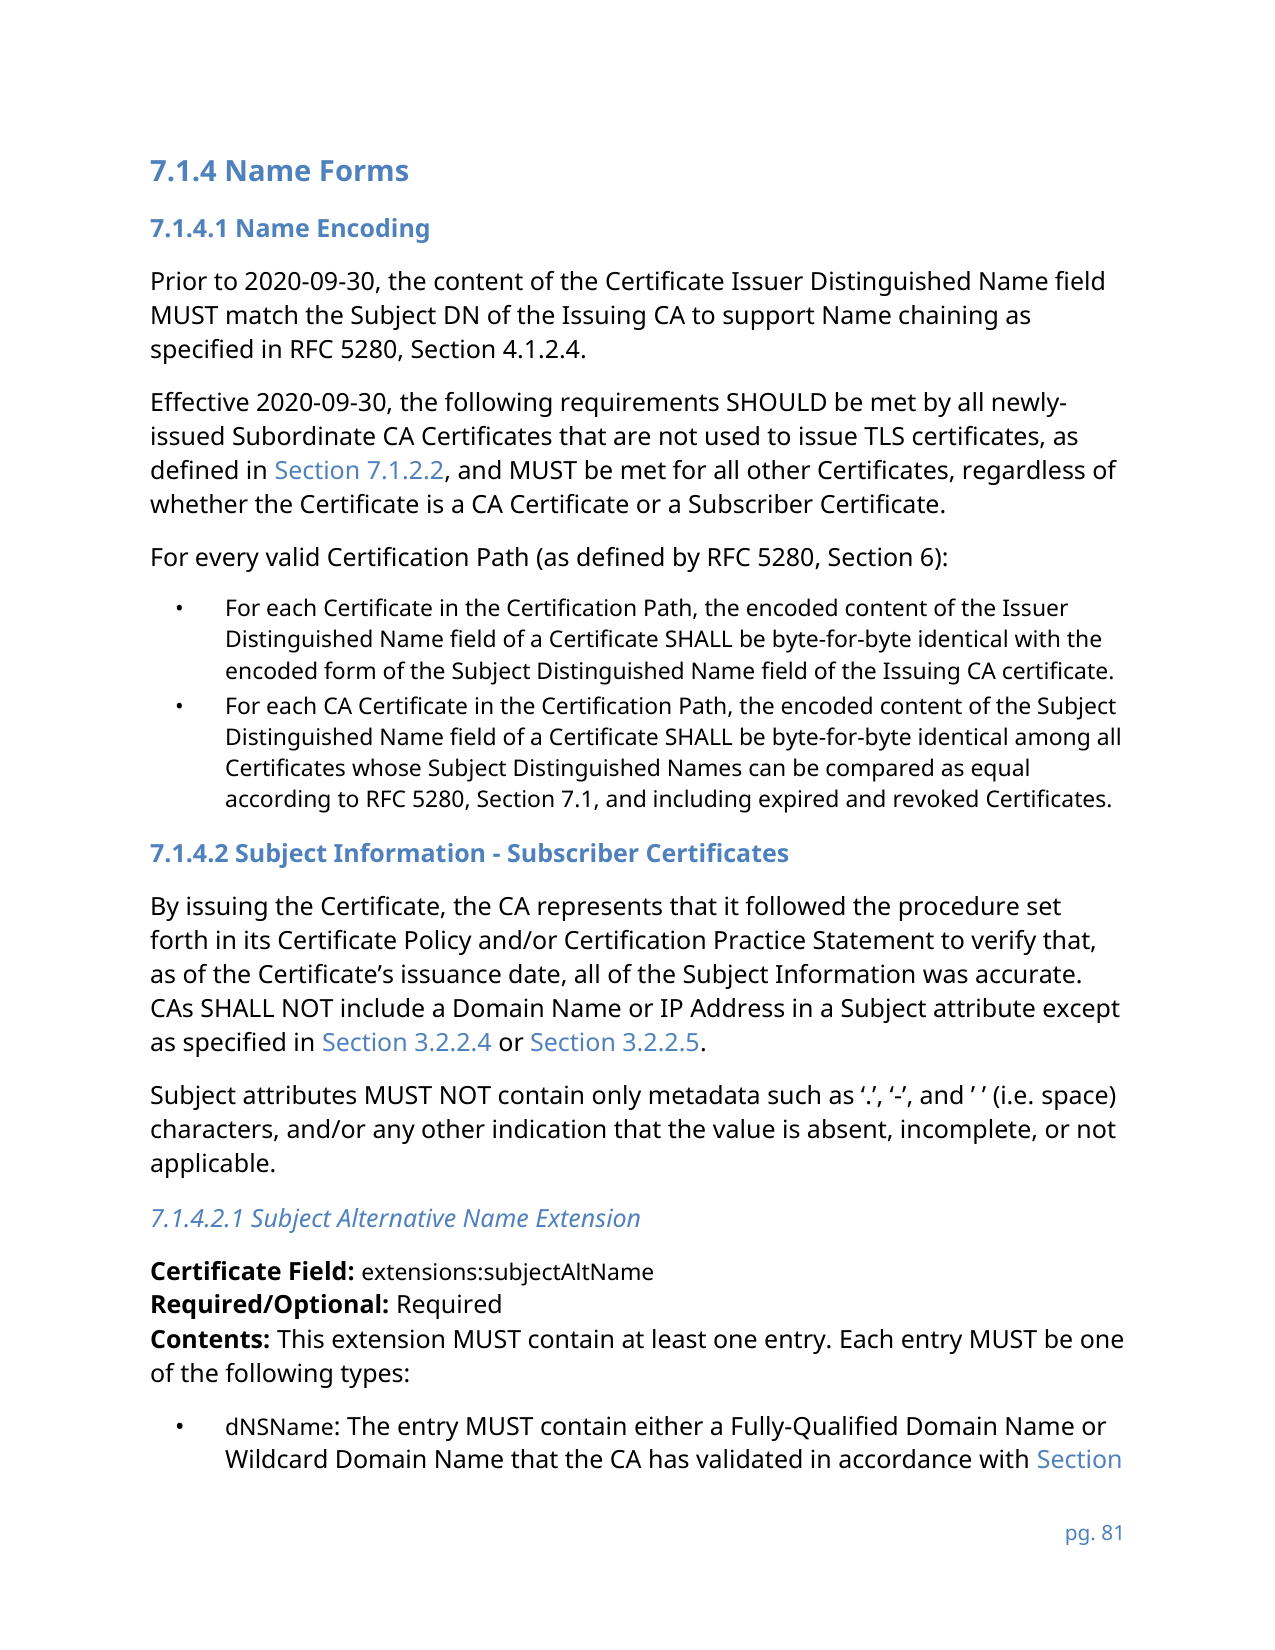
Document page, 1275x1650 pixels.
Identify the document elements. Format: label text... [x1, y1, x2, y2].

text Prior to 2020-09-30, the content of the Certificate Issuer Distinguished Name field MUST match the Subject DN of the Issuing CA to support Name chaining as specified in RFC 5280, Section 4.1.2.4. [150, 263, 1125, 366]
subtitle 7.1.4.2.1 Subject Alternative Name Extension [150, 1200, 1125, 1234]
list For each Certificate in the Certification Path, the encoded content of the Issuer Distinguished Name field of a Certificate SHALL be byte-for-byte identical with the encoded form of the Subject Distinguished Name field of the Issuing CA certificate. [175, 592, 1125, 686]
text Subject attributes MUST NOT contain only metadata such as ‘.’, ‘-’, and ’ ’ (i.e. space) characters, and/or any other indication that the value is absent, incomplete, or not applicable. [150, 1077, 1125, 1179]
text For every valid Certification Path (as defined by RFC 5280, Section 6): [150, 539, 1125, 573]
list For each CA Certificate in the Certification Path, the encoded content of the Subject Distinguished Name field of a Certificate SHALL be byte-for-byte identical among all Certificates whose Subject Distinguished Names can be compared as equal according to RFC 5280, Section 7.1, and including expired and revoked Certificates. [175, 689, 1125, 814]
text Certificate Field: extensions:subjectAltName Required/Optional: Required Contents: This extension MUST contain at least one entry. Each entry MUST be one of the following types: [150, 1253, 1125, 1389]
text Effective 2020-09-30, the following requirements SHOULD be met by all newly-issued Subordinate CA Certificates that are not used to issue TLS certificates, as defined in Section 7.1.2.2, and MUST be met for all other Certificates, regardless of whether the Certificate is a CA Certificate or a Subscriber Certificate. [150, 384, 1125, 521]
subtitle 7.1.4.2 Subject Information - Subscriber Certificates [150, 835, 1125, 869]
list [175, 1408, 1125, 1476]
subtitle 7.1.4 Name Forms [150, 150, 1125, 190]
text By issuing the Certificate, the CA represents that it followed the procedure set forth in its Certificate Policy and/or Certification Practice Statement to verify that, as of the Certificate’s issuance date, all of the Subject Information was accurate. CAs SHALL NOT include a Domain Name or IP Address in a Subject attribute except as specified in Section 3.2.2.4 or Section 3.2.2.5. [150, 888, 1125, 1058]
subtitle 7.1.4.1 Name Encoding [150, 211, 1125, 244]
